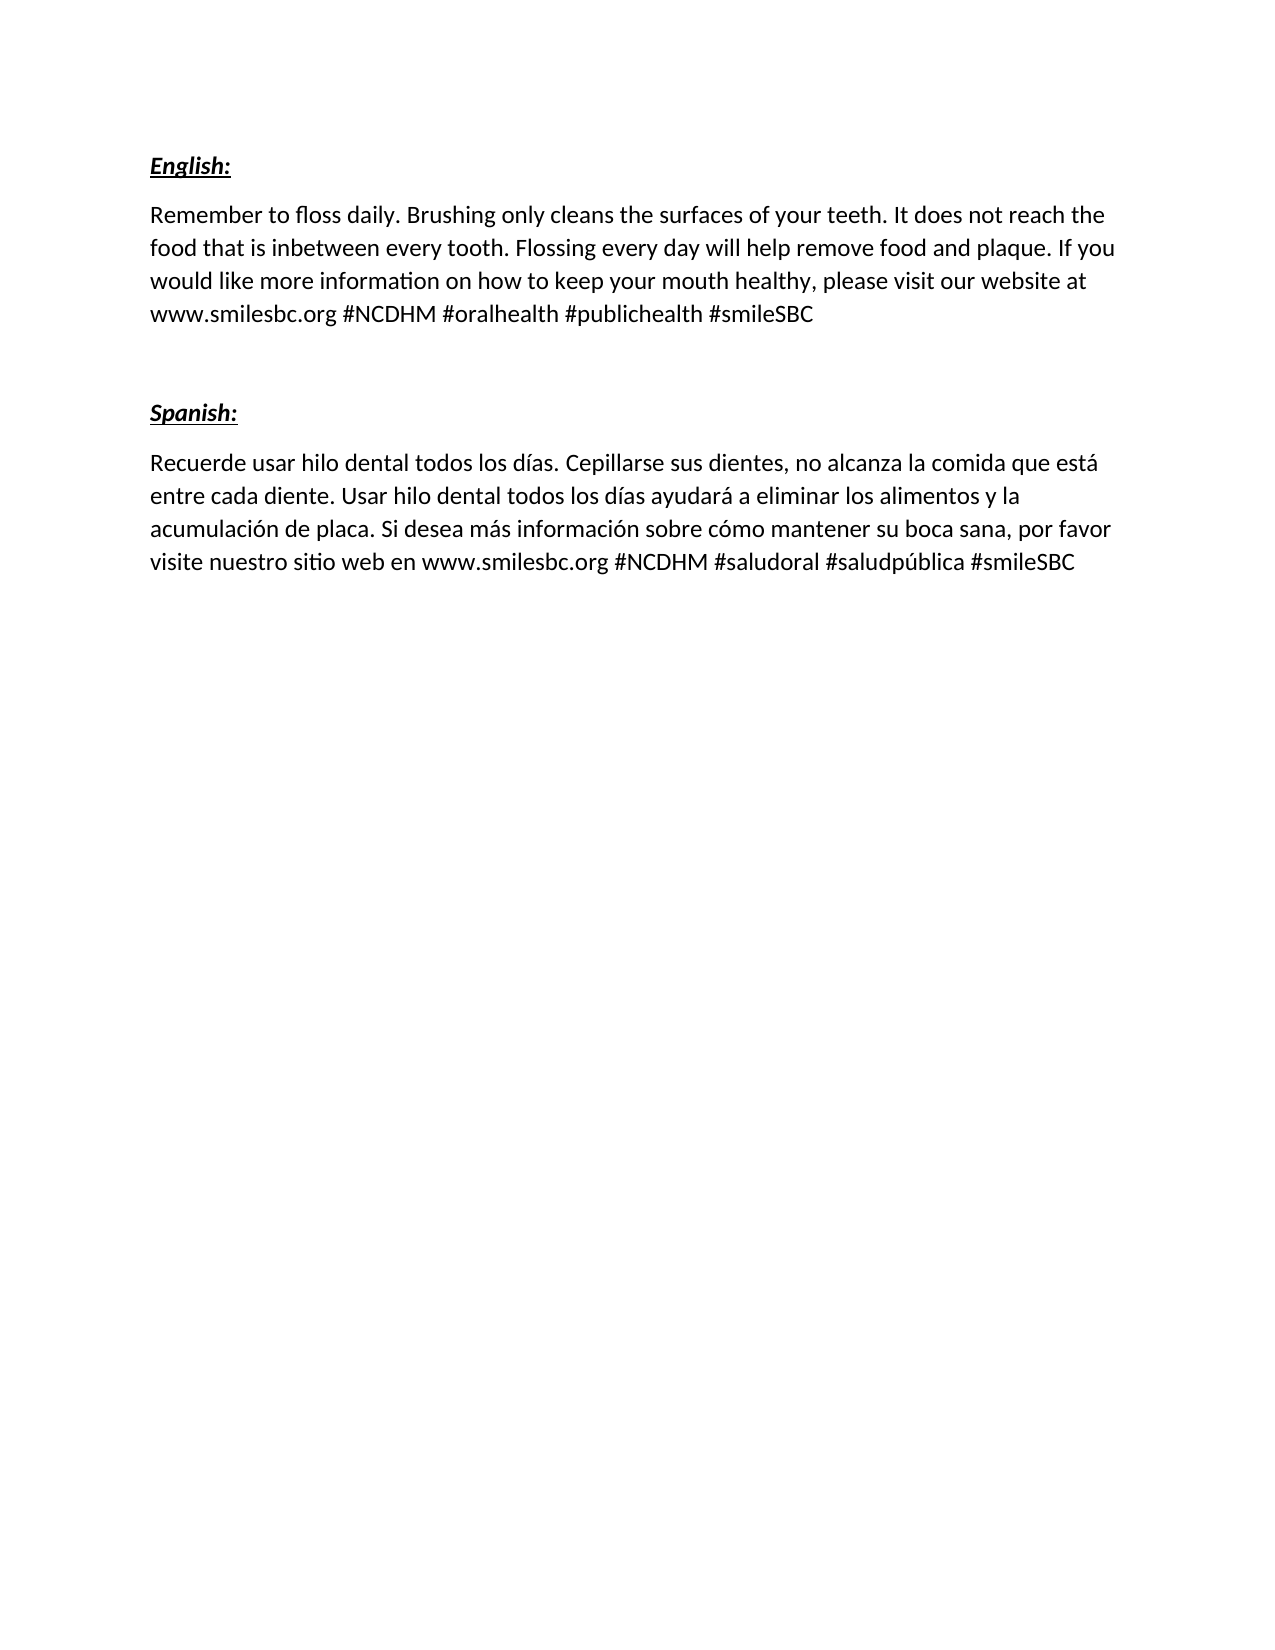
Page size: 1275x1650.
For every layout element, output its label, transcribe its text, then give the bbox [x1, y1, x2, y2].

text Recuerde usar hilo dental todos los días. Cepillarse sus dientes, no alcanza la comida que está entre cada diente. Usar hilo dental todos los días ayudará a eliminar los alimentos y la acumulación de placa. Si desea más información sobre cómo mantener su boca sana, por favor visite nuestro sitio web en www.smilesbc.org #NCDHM #saludoral #saludpública #smileSBC [150, 447, 1125, 576]
text Remember to floss daily. Brushing only cleans the surfaces of your teeth. It does not reach the food that is inbetween every tooth. Flossing every day will help remove food and plaque. If you would like more information on how to keep your mouth healthy, please visit our website at www.smilesbc.org #NCDHM #oralhealth #publichealth #smileSBC [150, 199, 1125, 329]
text English: [150, 150, 1125, 181]
text Spanish: [150, 397, 1125, 428]
